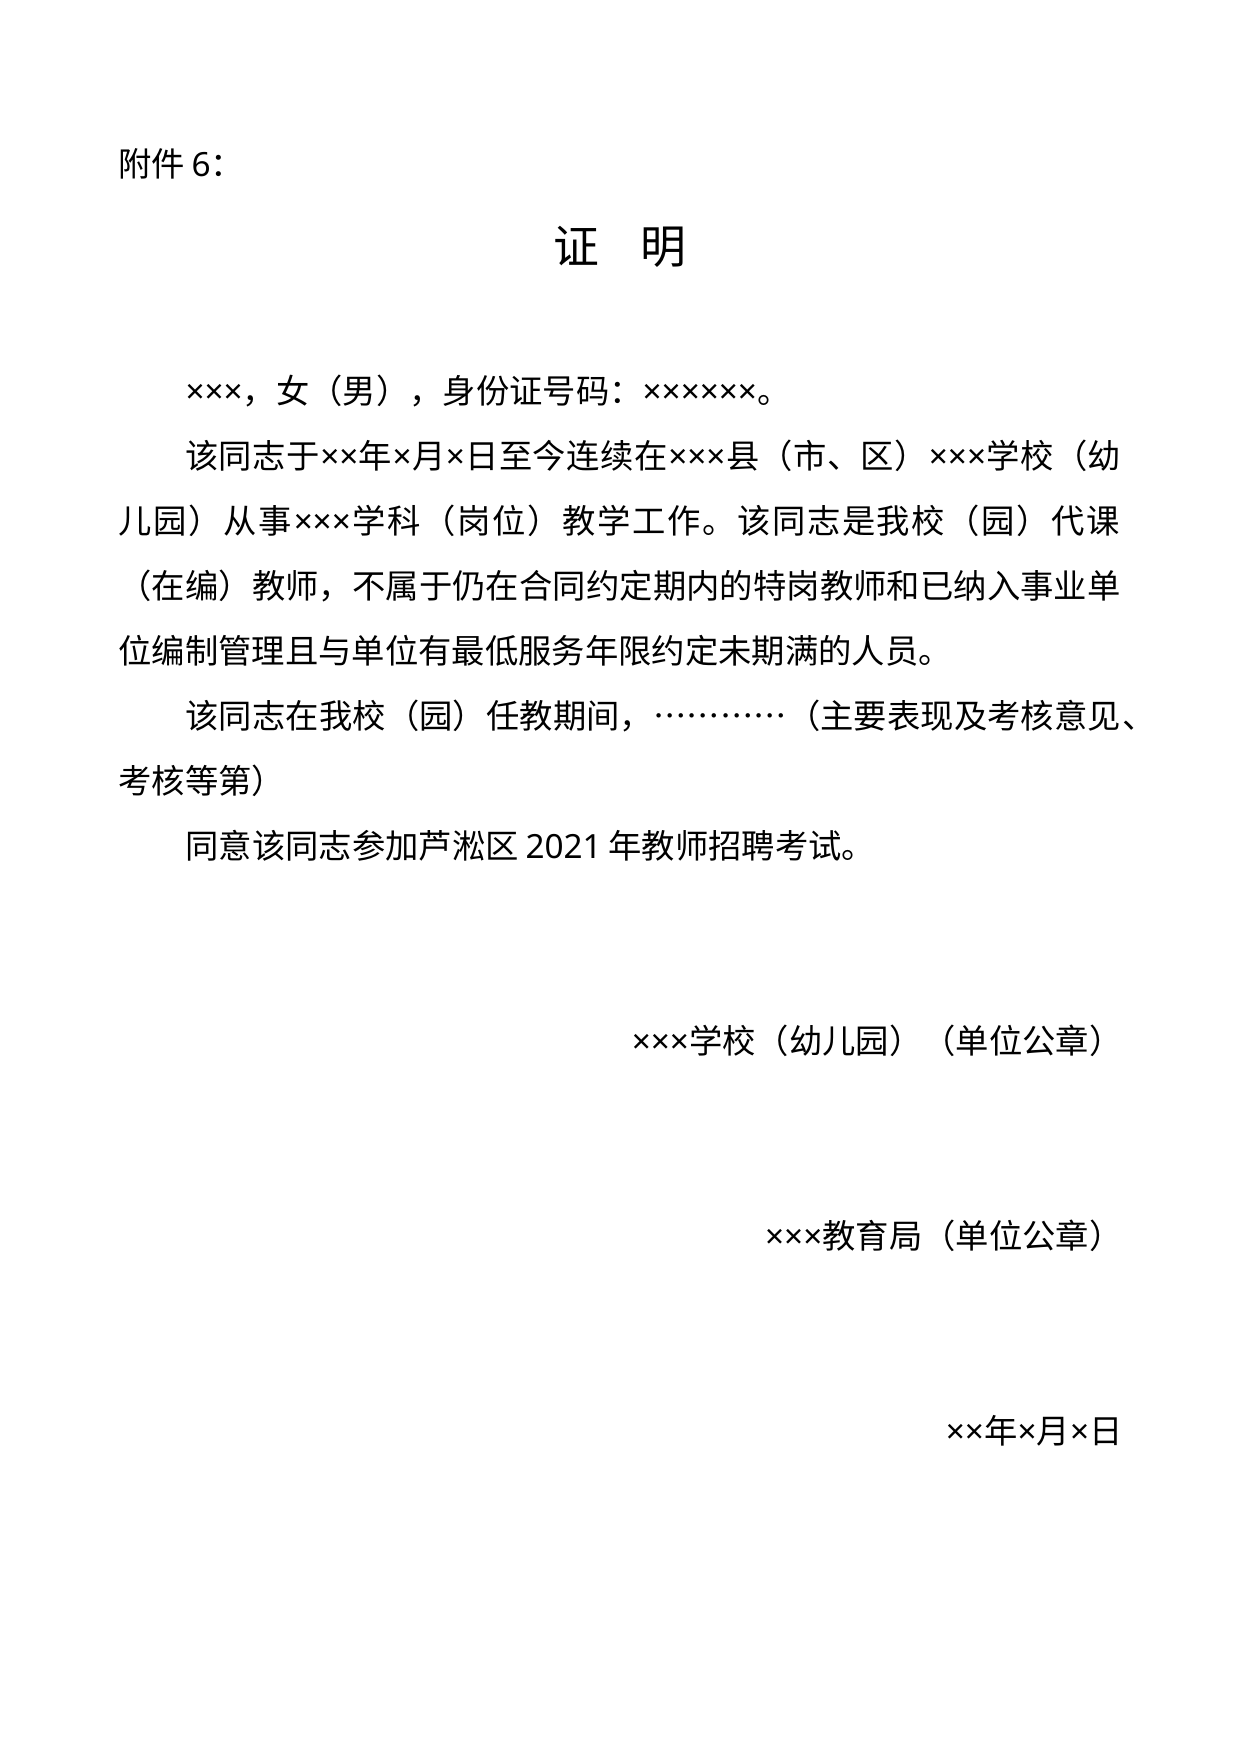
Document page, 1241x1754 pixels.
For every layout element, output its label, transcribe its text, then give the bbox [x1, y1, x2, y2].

text 附件6： [118, 129, 1122, 194]
text 证 明 [118, 194, 1122, 292]
text 同意该同志参加芦淞区2021年教师招聘考试。 [118, 812, 1122, 877]
text ×××教育局（单位公章） [118, 1202, 1122, 1267]
text 该同志于××年×月×日至今连续在×××县（市、区）×××学校（幼儿园）从事×××学科（岗位）教学工作。该同志是我校（园）代课（在编）教师，不属于仍在合同约定期内的特岗教师和已纳入事业单位编制管理且与单位有最低服务年限约定未期满的人员。 [118, 422, 1122, 682]
text ×××学校（幼儿园）（单位公章） [118, 1007, 1122, 1072]
text ×××，女（男），身份证号码：××××××。 [118, 357, 1122, 422]
text ××年×月×日 [118, 1397, 1122, 1462]
text 该同志在我校（园）任教期间，…………（主要表现及考核意见、考核等第） [118, 682, 1122, 812]
